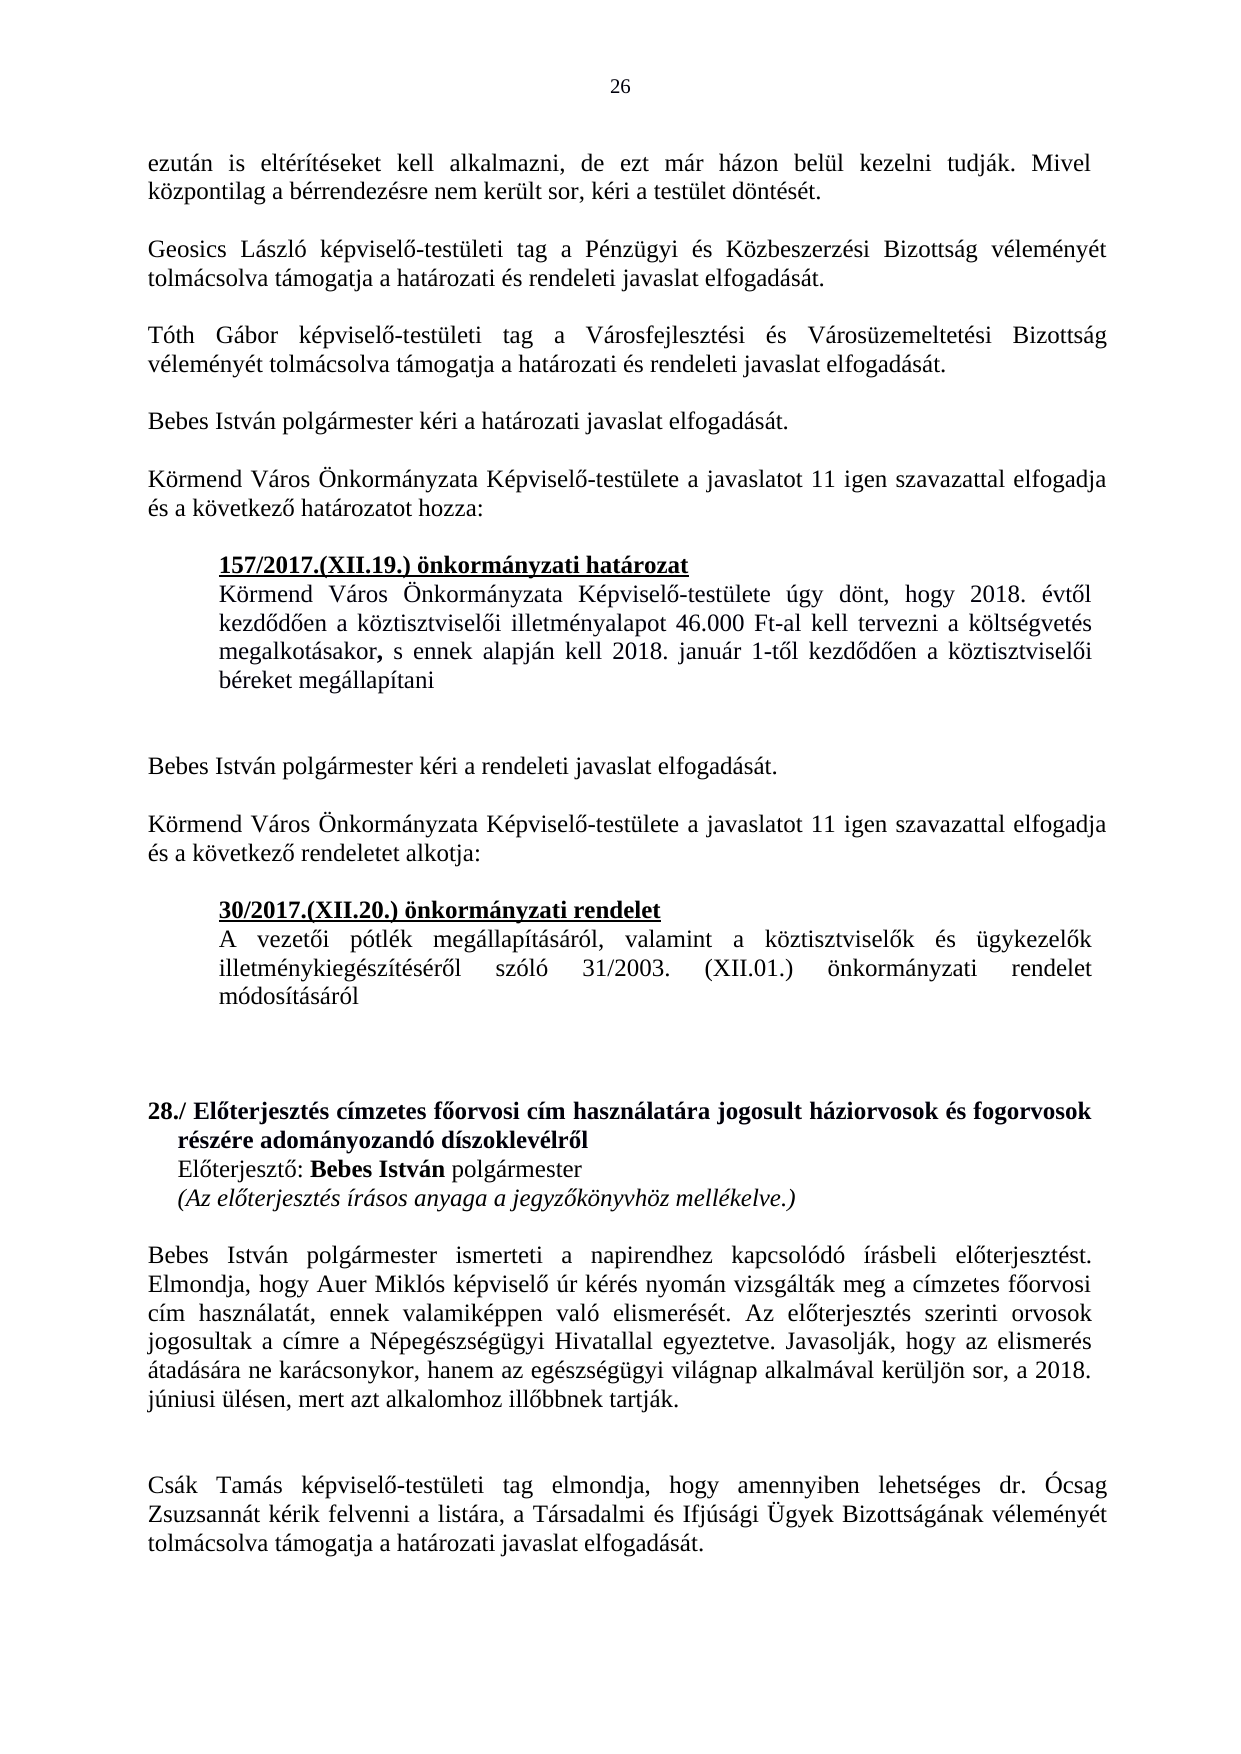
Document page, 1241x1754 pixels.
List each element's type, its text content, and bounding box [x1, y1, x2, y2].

text Bebes István polgármester kéri a rendeleti javaslat elfogadását. [148, 751, 1108, 780]
text Előterjesztő: Bebes István polgármester [177, 1154, 1093, 1183]
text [148, 148, 1093, 205]
text (Az előterjesztés írásos anyaga a jegyzőkönyvhöz mellékelve.) [177, 1183, 1093, 1211]
text 28./ Előterjesztés címzetes főorvosi cím használatára jogosult háziorvosok és fogorvosok részére adományozandó díszoklevélről [148, 1096, 1093, 1154]
text Körmend Város Önkormányzata Képviselő-testülete a javaslatot 11 igen szavazattal elfogadja és a következő rendeletet alkotja: [148, 809, 1108, 866]
text Bebes István polgármester kéri a határozati javaslat elfogadását. [148, 406, 1108, 435]
text Csák Tamás képviselő-testületi tag elmondja, hogy amennyiben lehetséges dr. Ócsag Zsuzsannát kérik felvenni a listára, a Társadalmi és Ifjúsági Ügyek Bizottságának véleményét tolmácsolva támogatja a határozati javaslat elfogadását. [148, 1470, 1108, 1556]
text Körmend Város Önkormányzata Képviselő-testülete a javaslatot 11 igen szavazattal elfogadja és a következő határozatot hozza: [148, 464, 1108, 521]
text Körmend Város Önkormányzata Képviselő-testülete úgy dönt, hogy 2018. évtől kezdődően a köztisztviselői illetményalapot 46.000 Ft-al kell tervezni a költségvetés megalkotásakor, s ennek alapján kell 2018. január 1-től kezdődően a köztisztviselői béreket megállapítani [218, 579, 1093, 694]
text Geosics László képviselő-testületi tag a Pénzügyi és Közbeszerzési Bizottság véleményét tolmácsolva támogatja a határozati és rendeleti javaslat elfogadását. [148, 234, 1108, 291]
text Bebes István polgármester ismerteti a napirendhez kapcsolódó írásbeli előterjesztést. Elmondja, hogy Auer Miklós képviselő úr kérés nyomán vizsgálták meg a címzetes főorvosi cím használatát, ennek valamiképpen való elismerését. Az előterjesztés szerinti orvosok jogosultak a címre a Népegészségügyi Hivatallal egyeztetve. Javasolják, hogy az elismerés átadására ne karácsonykor, hanem az egészségügyi világnap alkalmával kerüljön sor, a 2018. júniusi ülésen, mert azt alkalomhoz illőbbnek tartják. [148, 1240, 1093, 1413]
text A vezetői pótlék megállapításáról, valamint a köztisztviselők és ügykezelők illetménykiegészítéséről szóló 31/2003. (XII.01.) önkormányzati rendelet módosításáról [218, 924, 1093, 1010]
text 157/2017.(XII.19.) önkormányzati határozat [218, 550, 1093, 579]
text 30/2017.(XII.20.) önkormányzati rendelet [218, 895, 1093, 924]
text Tóth Gábor képviselő-testületi tag a Városfejlesztési és Városüzemeltetési Bizottság véleményét tolmácsolva támogatja a határozati és rendeleti javaslat elfogadását. [148, 320, 1108, 378]
